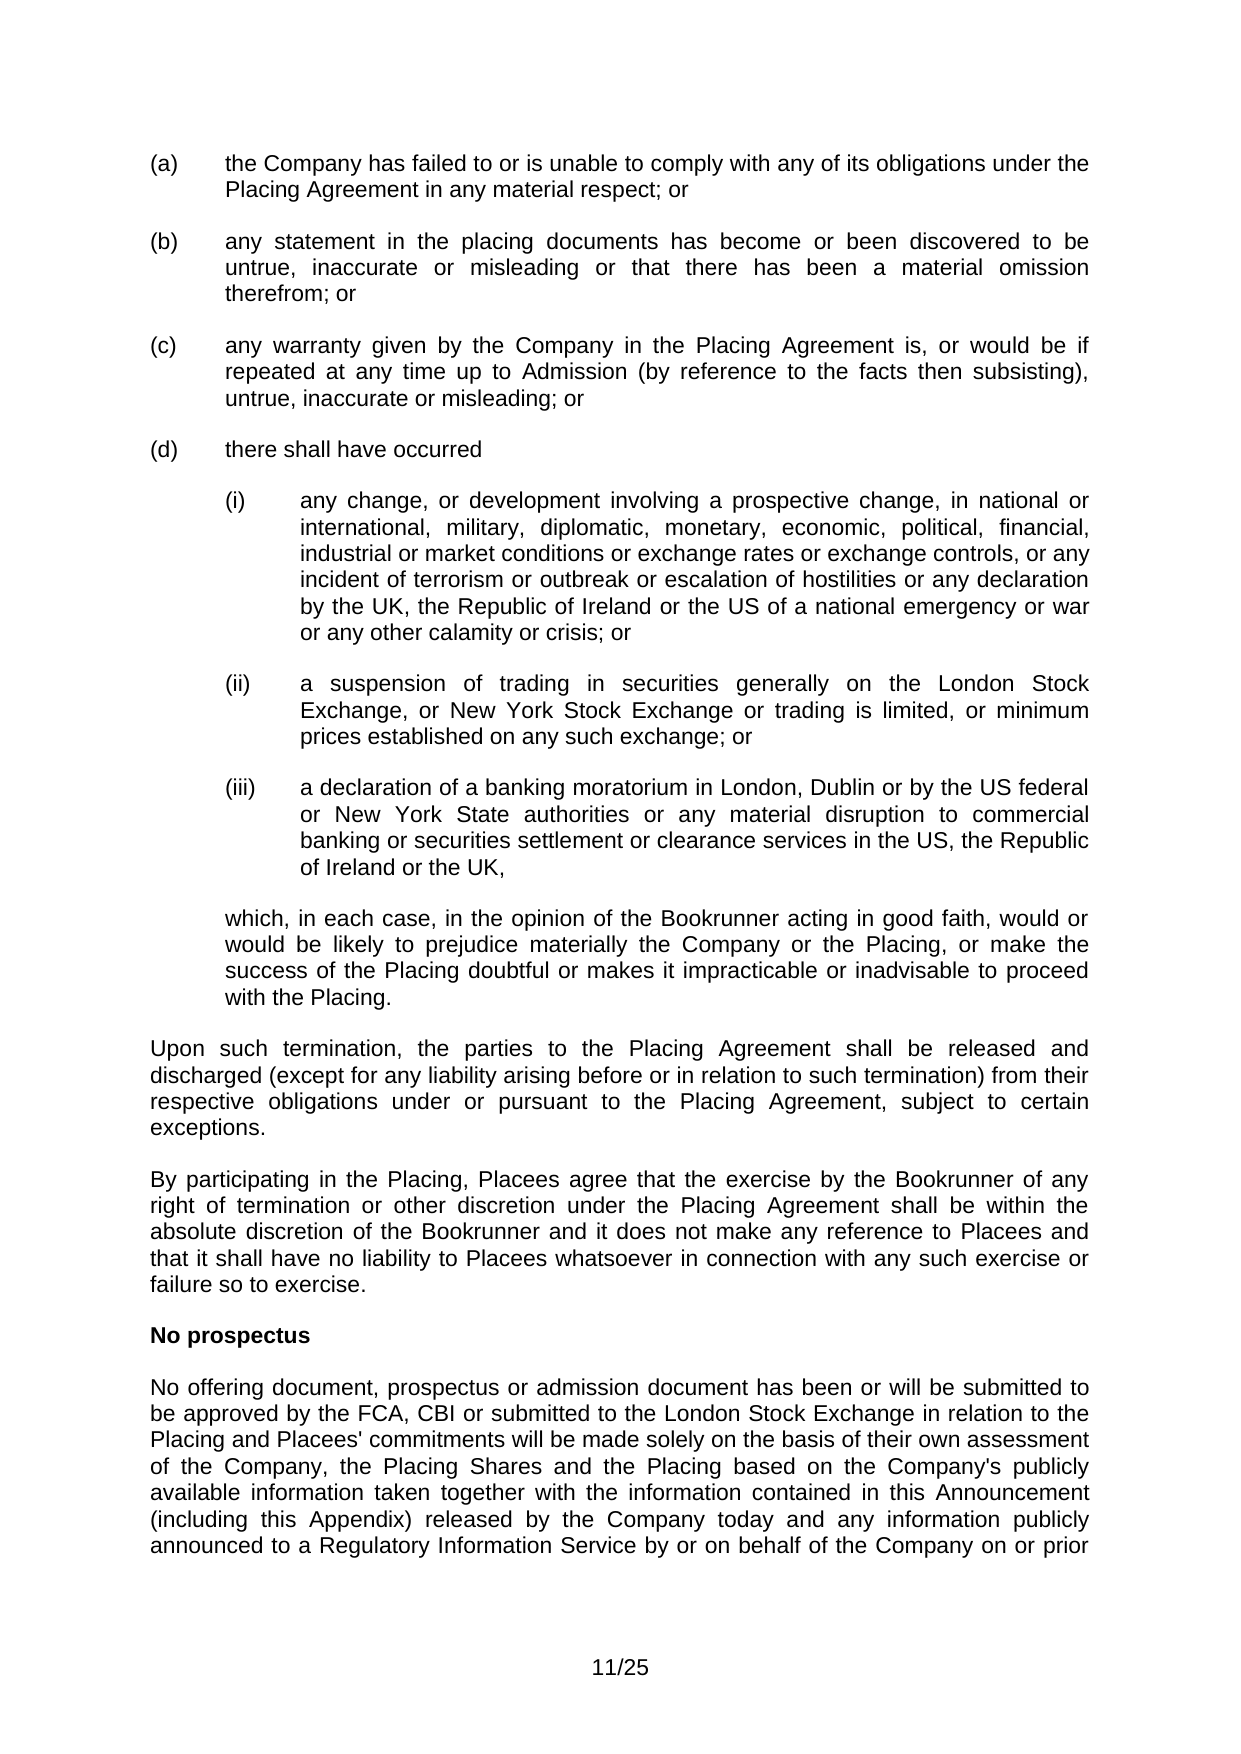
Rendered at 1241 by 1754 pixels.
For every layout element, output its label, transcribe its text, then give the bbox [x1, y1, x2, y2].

text Upon such termination, the parties to the Placing Agreement shall be released and discharged (except for any liability arising before or in relation to such termination) from their respective obligations under or pursuant to the Placing Agreement, subject to certain exceptions. [150, 1035, 1090, 1141]
text (a) the Company has failed to or is unable to comply with any of its obligations under the Placing Agreement in any material respect; or [150, 150, 1090, 203]
text (d) there shall have occurred [150, 436, 1090, 462]
text (i) any change, or development involving a prospective change, in national or international, military, diplomatic, monetary, economic, political, financial, industrial or market conditions or exchange rates or exchange controls, or any incident of terrorism or outbreak or escalation of hostilities or any declaration by the UK, the Republic of Ireland or the US of a national emergency or war or any other calamity or crisis; or [225, 487, 1090, 645]
text (b) any statement in the placing documents has become or been discovered to be untrue, inaccurate or misleading or that there has been a material omission therefrom; or [150, 228, 1090, 307]
text which, in each case, in the opinion of the Bookrunner acting in good faith, would or would be likely to prejudice materially the Company or the Placing, or make the success of the Placing doubtful or makes it impracticable or inadvisable to proceed with the Placing. [225, 905, 1090, 1010]
text (iii) a declaration of a banking moratorium in London, Dublin or by the US federal or New York State authorities or any material disruption to commercial banking or securities settlement or clearance services in the US, the Republic of Ireland or the UK, [225, 774, 1090, 880]
text (ii) a suspension of trading in securities generally on the London Stock Exchange, or New York Stock Exchange or trading is limited, or minimum prices established on any such exchange; or [225, 670, 1090, 749]
text By participating in the Placing, Placees agree that the exercise by the Bookrunner of any right of termination or other discretion under the Placing Agreement shall be within the absolute discretion of the Bookrunner and it does not make any reference to Placees and that it shall have no liability to Placees whatsoever in connection with any such exercise or failure so to exercise. [150, 1166, 1090, 1297]
text No prospectus [150, 1322, 1090, 1349]
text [150, 1374, 1090, 1558]
text (c) any warranty given by the Company in the Placing Agreement is, or would be if repeated at any time up to Admission (by reference to the facts then subsisting), untrue, inaccurate or misleading; or [150, 332, 1090, 411]
